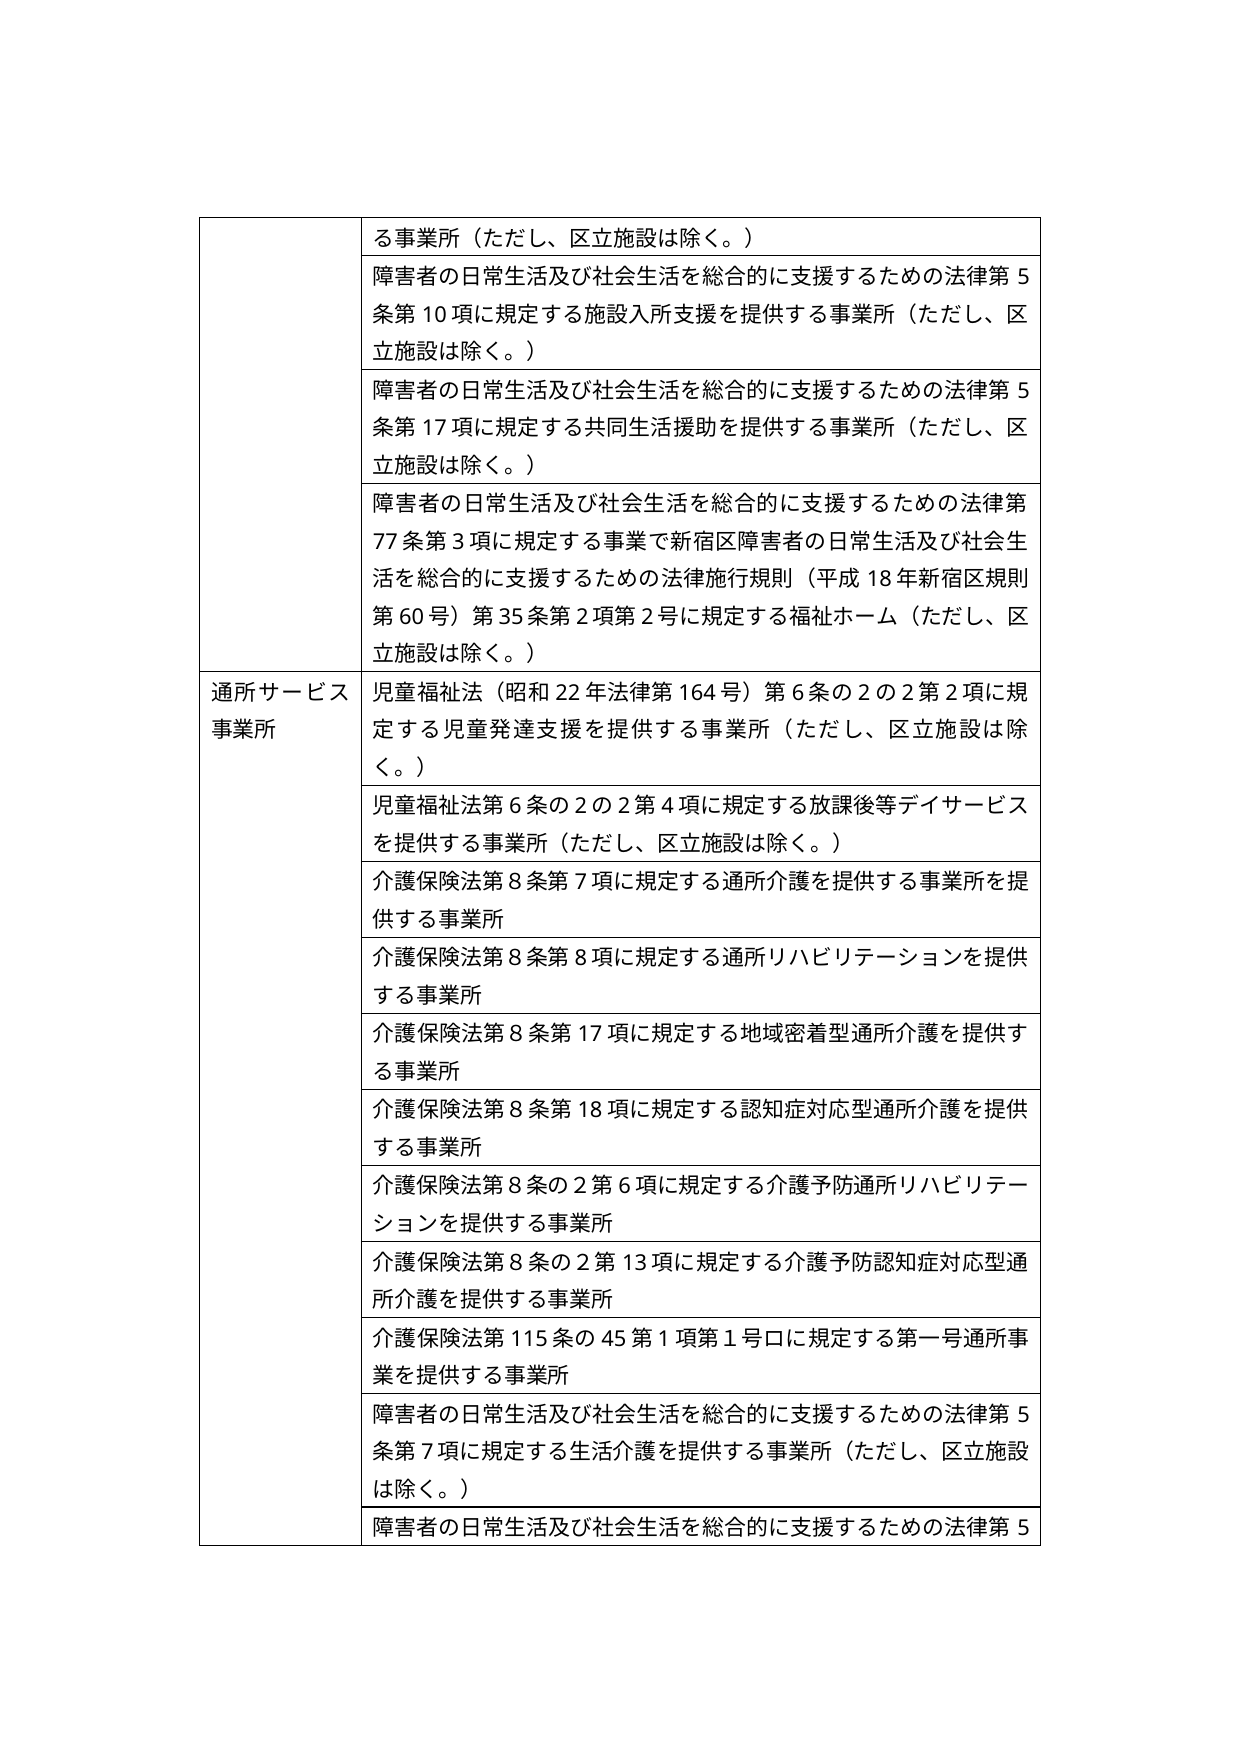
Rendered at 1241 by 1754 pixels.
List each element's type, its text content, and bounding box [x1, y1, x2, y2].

table_cell 介護保険法第８条第18項に規定する認知症対応型通所介護を提供する事業所 [362, 1090, 1040, 1165]
table_cell 障害者の日常生活及び社会生活を総合的に支援するための法律第5条第17項に規定する共同生活援助を提供する事業所（ただし、区立施設は除く。） [362, 370, 1040, 482]
table_cell 通所サービス事業所 [200, 672, 361, 1545]
table_cell 介護保険法第８条第7項に規定する通所介護を提供する事業所を提供する事業所 [362, 862, 1040, 937]
table_cell 障害者の日常生活及び社会生活を総合的に支援するための法律第77条第3項に規定する事業で新宿区障害者の日常生活及び社会生活を総合的に支援するための法律施行規則（平成18年新宿区規則第60号）第35条第2項第2号に規定する福祉ホーム（ただし、区立施設は除く。） [362, 484, 1040, 671]
table_cell 介護保険法第８条第17項に規定する地域密着型通所介護を提供する事業所 [362, 1014, 1040, 1089]
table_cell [362, 218, 1040, 255]
table_cell 介護保険法第８条の２第6項に規定する介護予防通所リハビリテーションを提供する事業所 [362, 1166, 1040, 1241]
table_cell 介護保険法第115条の45第1項第１号ロに規定する第一号通所事業を提供する事業所 [362, 1318, 1040, 1393]
table_cell 児童福祉法第6条の2の2第4項に規定する放課後等デイサービスを提供する事業所（ただし、区立施設は除く。） [362, 786, 1040, 861]
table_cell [362, 1508, 1040, 1545]
table_cell 介護保険法第８条第8項に規定する通所リハビリテーションを提供する事業所 [362, 938, 1040, 1013]
table_cell 障害者の日常生活及び社会生活を総合的に支援するための法律第5条第10項に規定する施設入所支援を提供する事業所（ただし、区立施設は除く。） [362, 256, 1040, 369]
table_cell 障害者の日常生活及び社会生活を総合的に支援するための法律第5条第7項に規定する生活介護を提供する事業所（ただし、区立施設は除く。） [362, 1394, 1040, 1506]
table_cell 児童福祉法（昭和22年法律第164号）第6条の2の2第2項に規定する児童発達支援を提供する事業所（ただし、区立施設は除く。） [362, 672, 1040, 784]
table_cell 介護保険法第８条の２第13項に規定する介護予防認知症対応型通所介護を提供する事業所 [362, 1242, 1040, 1317]
